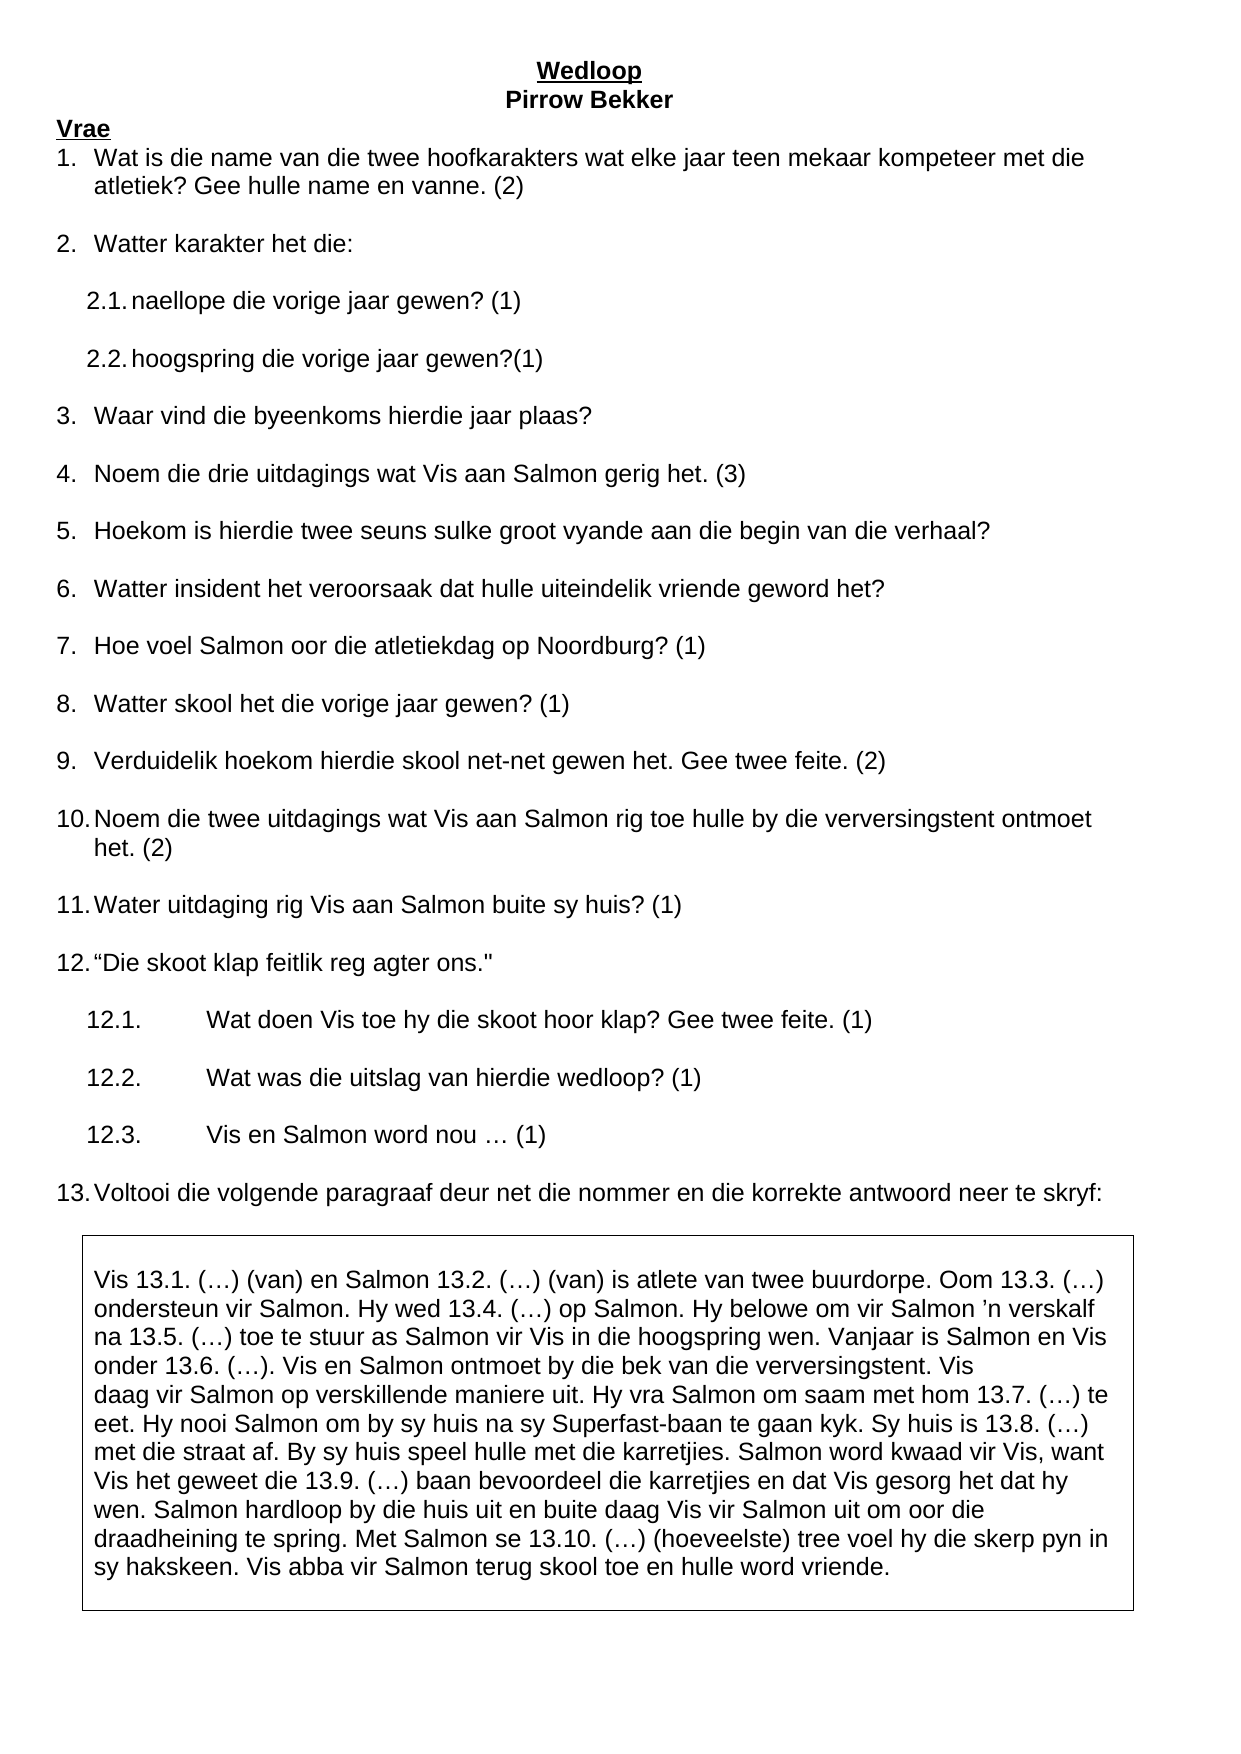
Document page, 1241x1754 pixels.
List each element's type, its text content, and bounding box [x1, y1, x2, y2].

table_header Vis 13.1. (…) (van) en Salmon 13.2. (…) (van) is atlete van twee buurdorpe. Oom 13.3. (…) ondersteun vir Salmon. Hy wed 13.4. (…) op Salmon. Hy belowe om vir Salmon ’n verskalf na 13.5. (…) toe te stuur as Salmon vir Vis in die hoogspring wen. Vanjaar is Salmon en Vis onder 13.6. (…). Vis en Salmon ontmoet by die bek van die verversingstent. Vis daag vir Salmon op verskillende maniere uit. Hy vra Salmon om saam met hom 13.7. (…) te eet. Hy nooi Salmon om by sy huis na sy Superfast-baan te gaan kyk. Sy huis is 13.8. (…) met die straat af. By sy huis speel hulle met die karretjies. Salmon word kwaad vir Vis, want Vis het geweet die 13.9. (…) baan bevoordeel die karretjies en dat Vis gesorg het dat hy wen. Salmon hardloop by die huis uit en buite daag Vis vir Salmon uit om oor die draadheining te spring. Met Salmon se 13.10. (…) (hoeveelste) tree voel hy die skerp pyn in sy hakskeen. Vis abba vir Salmon terug skool toe en hulle word vriende. [83, 1236, 1133, 1610]
list Watter karakter het die: [56, 229, 1122, 257]
list “Die skoot klap feitlik reg agter ons." [56, 947, 1122, 976]
text Vrae [56, 114, 1122, 142]
list Water uitdaging rig Vis aan Salmon buite sy huis? (1) [56, 890, 1122, 919]
list Noem die drie uitdagings wat Vis aan Salmon gerig het. (3) [56, 459, 1122, 487]
title Wedloop [56, 56, 1122, 85]
list Wat was die uitslag van hierdie wedloop? (1) [86, 1062, 1122, 1091]
list hoogspring die vorige jaar gewen?(1) [86, 344, 1122, 372]
subtitle Pirrow Bekker [56, 85, 1122, 114]
list Hoe voel Salmon oor die atletiekdag op Noordburg? (1) [56, 631, 1122, 660]
list Watter skool het die vorige jaar gewen? (1) [56, 689, 1122, 717]
list Wat is die name van die twee hoofkarakters wat elke jaar teen mekaar kompeteer met die atletiek? Gee hulle name en vanne. (2) [56, 142, 1122, 200]
list Verduidelik hoekom hierdie skool net-net gewen het. Gee twee feite. (2) [56, 746, 1122, 775]
list naellope die vorige jaar gewen? (1) [86, 286, 1122, 315]
list Waar vind die byeenkoms hierdie jaar plaas? [56, 401, 1122, 430]
list Vis en Salmon word nou … (1) [86, 1120, 1122, 1149]
list Hoekom is hierdie twee seuns sulke groot vyande aan die begin van die verhaal? [56, 516, 1122, 545]
list Voltooi die volgende paragraaf deur net die nommer en die korrekte antwoord neer te skryf: [56, 1177, 1122, 1206]
list Noem die twee uitdagings wat Vis aan Salmon rig toe hulle by die verversingstent ontmoet het. (2) [56, 804, 1122, 861]
list Wat doen Vis toe hy die skoot hoor klap? Gee twee feite. (1) [86, 1005, 1122, 1034]
list Watter insident het veroorsaak dat hulle uiteindelik vriende geword het? [56, 574, 1122, 602]
